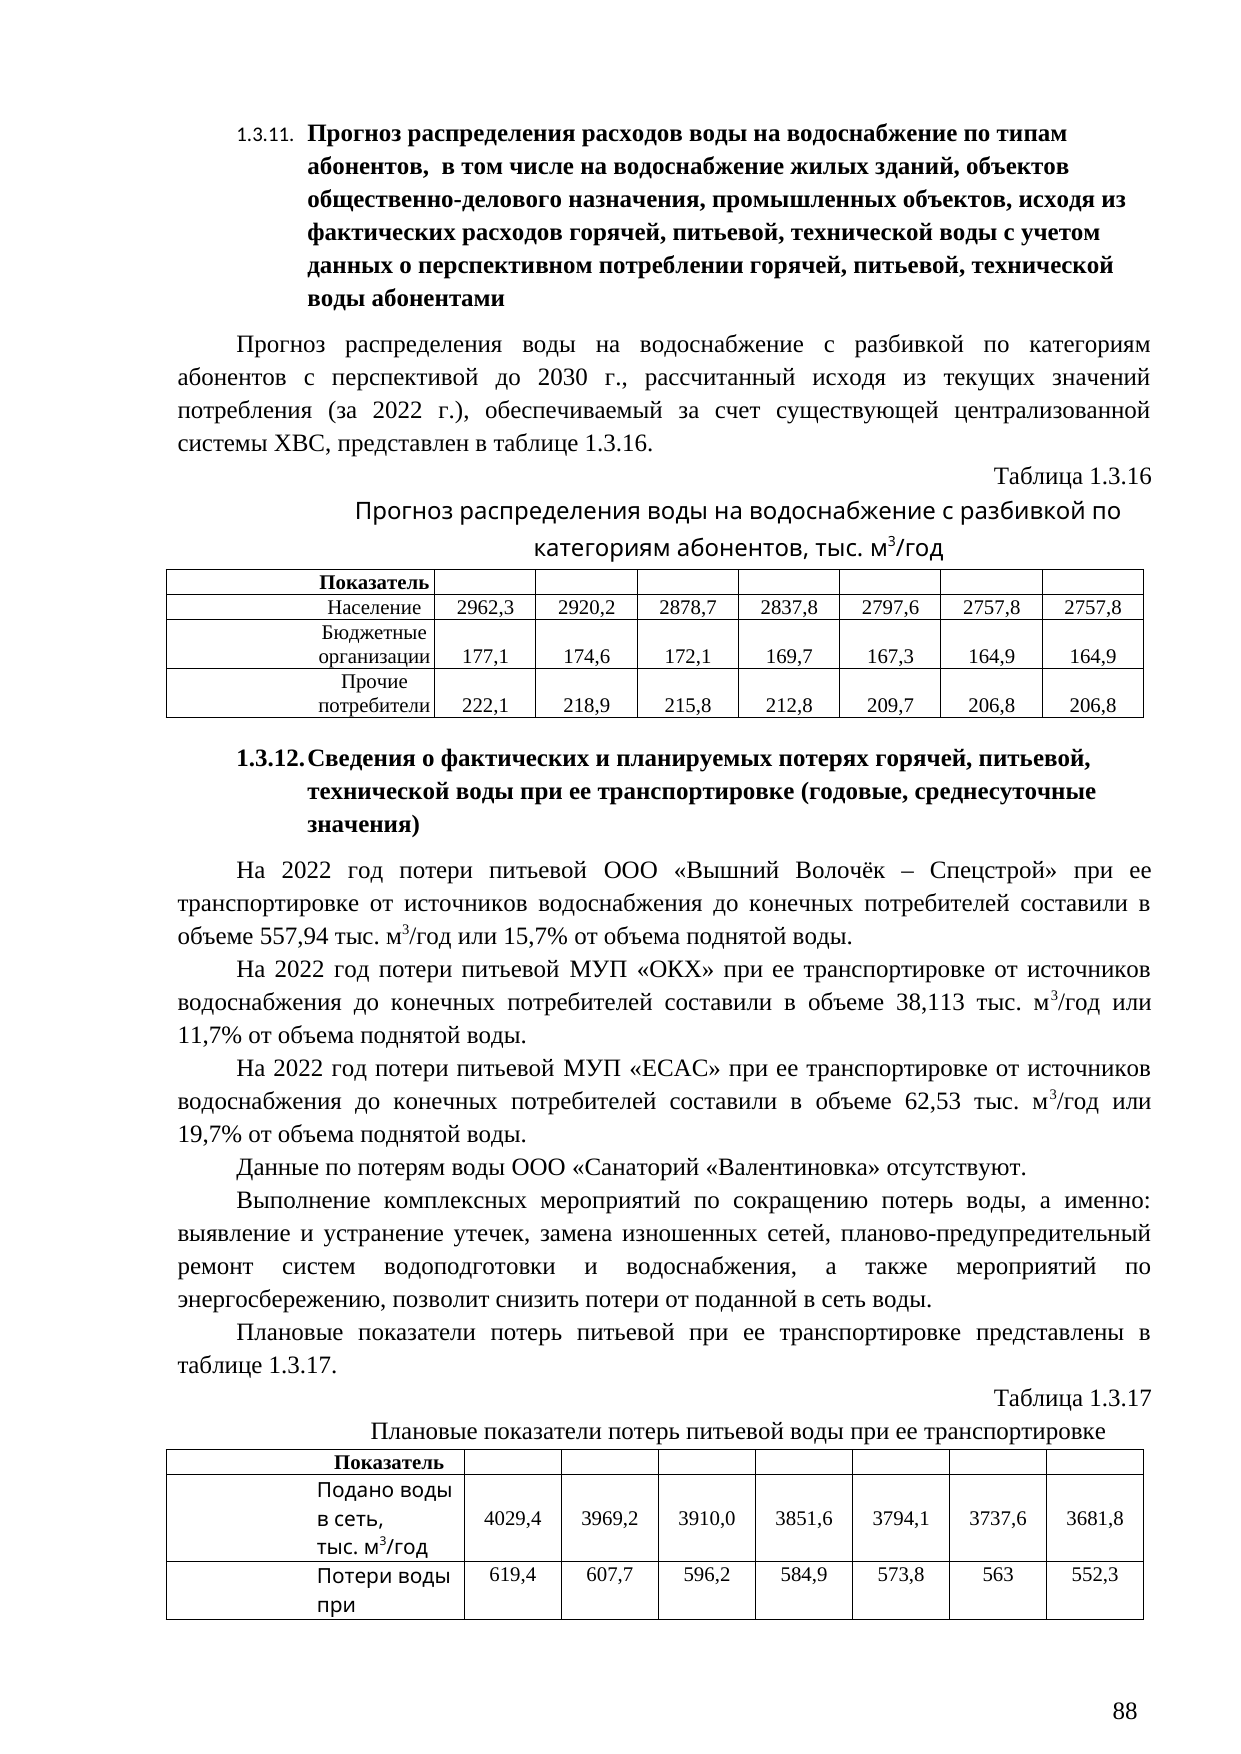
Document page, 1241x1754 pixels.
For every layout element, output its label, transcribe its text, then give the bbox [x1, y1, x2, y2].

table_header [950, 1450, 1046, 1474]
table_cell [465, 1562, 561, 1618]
text Таблица 1.3.16 [177, 461, 1152, 489]
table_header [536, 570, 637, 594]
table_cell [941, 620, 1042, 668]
text На 2022 год потери питьевой ООО «Вышний Волочёк – Спецстрой» при ее транспортировке от источников водоснабжения до конечных потребителей составили в объеме 557,94 тыс. м3/год или 15,7% от объема поднятой воды. [177, 855, 1152, 949]
text Выполнение комплексных мероприятий по сокращению потерь воды, а именно: выявление и устранение утечек, замена изношенных сетей, планово-предупредительный ремонт систем водоподготовки и водоснабжения, а также мероприятий по энергосбережению, позволит снизить потери от поданной в сеть воды. [177, 1185, 1152, 1313]
text Плановые показатели потерь питьевой при ее транспортировке представлены в таблице 1.3.17. [177, 1317, 1152, 1379]
subtitle Прогноз распределения расходов воды на водоснабжение по типам абонентов, в том числе на водоснабжение жилых зданий, объектов общественно-делового назначения, промышленных объектов, исходя из фактических расходов горячей, питьевой, технической воды с учетом данных о перспективном потреблении горячей, питьевой, технической воды абонентами [236, 118, 1152, 312]
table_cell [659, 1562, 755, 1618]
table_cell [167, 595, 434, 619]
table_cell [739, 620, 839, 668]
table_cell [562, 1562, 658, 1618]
text Прогноз распределения воды на водоснабжение с разбивкой по категориям абонентов с перспективой до 2030 г., рассчитанный исходя из текущих значений потребления (за 2022 г.), обеспечиваемый за счет существующей централизованной системы ХВС, представлен в таблице 1.3.16. [177, 329, 1152, 457]
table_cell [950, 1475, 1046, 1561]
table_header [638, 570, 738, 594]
text Плановые показатели потерь питьевой воды при ее транспортировке [325, 1416, 1152, 1445]
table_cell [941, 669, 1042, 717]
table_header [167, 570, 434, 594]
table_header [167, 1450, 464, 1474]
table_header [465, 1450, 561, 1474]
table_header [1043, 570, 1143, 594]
text Прогноз распределения воды на водоснабжение с разбивкой по категориям абонентов, тыс. м3/год [325, 494, 1152, 564]
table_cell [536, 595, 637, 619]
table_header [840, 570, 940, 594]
text Таблица 1.3.17 [177, 1383, 1152, 1412]
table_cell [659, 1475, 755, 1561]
text На 2022 год потери питьевой МУП «ОКХ» при ее транспортировке от источников водоснабжения до конечных потребителей составили в объеме 38,113 тыс. м3/год или 11,7% от объема поднятой воды. [177, 954, 1152, 1049]
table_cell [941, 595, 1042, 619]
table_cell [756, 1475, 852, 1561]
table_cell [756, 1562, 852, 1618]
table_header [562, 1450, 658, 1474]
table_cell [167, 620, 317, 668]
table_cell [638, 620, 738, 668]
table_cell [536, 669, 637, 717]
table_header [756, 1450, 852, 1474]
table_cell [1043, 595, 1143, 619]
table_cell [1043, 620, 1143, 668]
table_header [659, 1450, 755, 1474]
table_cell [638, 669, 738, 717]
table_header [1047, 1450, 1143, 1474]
text Данные по потерям воды ООО «Санаторий «Валентиновка» отсутствуют. [177, 1152, 1152, 1181]
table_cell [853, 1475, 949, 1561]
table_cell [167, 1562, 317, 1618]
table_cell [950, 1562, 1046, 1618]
text На 2022 год потери питьевой МУП «ЕСАС» при ее транспортировке от источников водоснабжения до конечных потребителей составили в объеме 62,53 тыс. м3/год или 19,7% от объема поднятой воды. [177, 1053, 1152, 1148]
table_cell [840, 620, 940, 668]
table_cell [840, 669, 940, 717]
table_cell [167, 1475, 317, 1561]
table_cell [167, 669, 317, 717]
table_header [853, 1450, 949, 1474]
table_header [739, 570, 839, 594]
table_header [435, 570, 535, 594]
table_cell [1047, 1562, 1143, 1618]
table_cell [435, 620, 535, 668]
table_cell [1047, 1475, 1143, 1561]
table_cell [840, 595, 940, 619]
subtitle Сведения о фактических и планируемых потерях горячей, питьевой, технической воды при ее транспортировке (годовые, среднесуточные значения) [236, 743, 1152, 838]
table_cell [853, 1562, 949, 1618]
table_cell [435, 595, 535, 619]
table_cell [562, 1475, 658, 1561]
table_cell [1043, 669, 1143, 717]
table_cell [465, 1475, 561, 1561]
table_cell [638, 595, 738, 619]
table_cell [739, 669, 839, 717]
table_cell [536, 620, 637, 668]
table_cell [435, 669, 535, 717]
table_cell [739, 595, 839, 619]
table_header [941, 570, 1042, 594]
